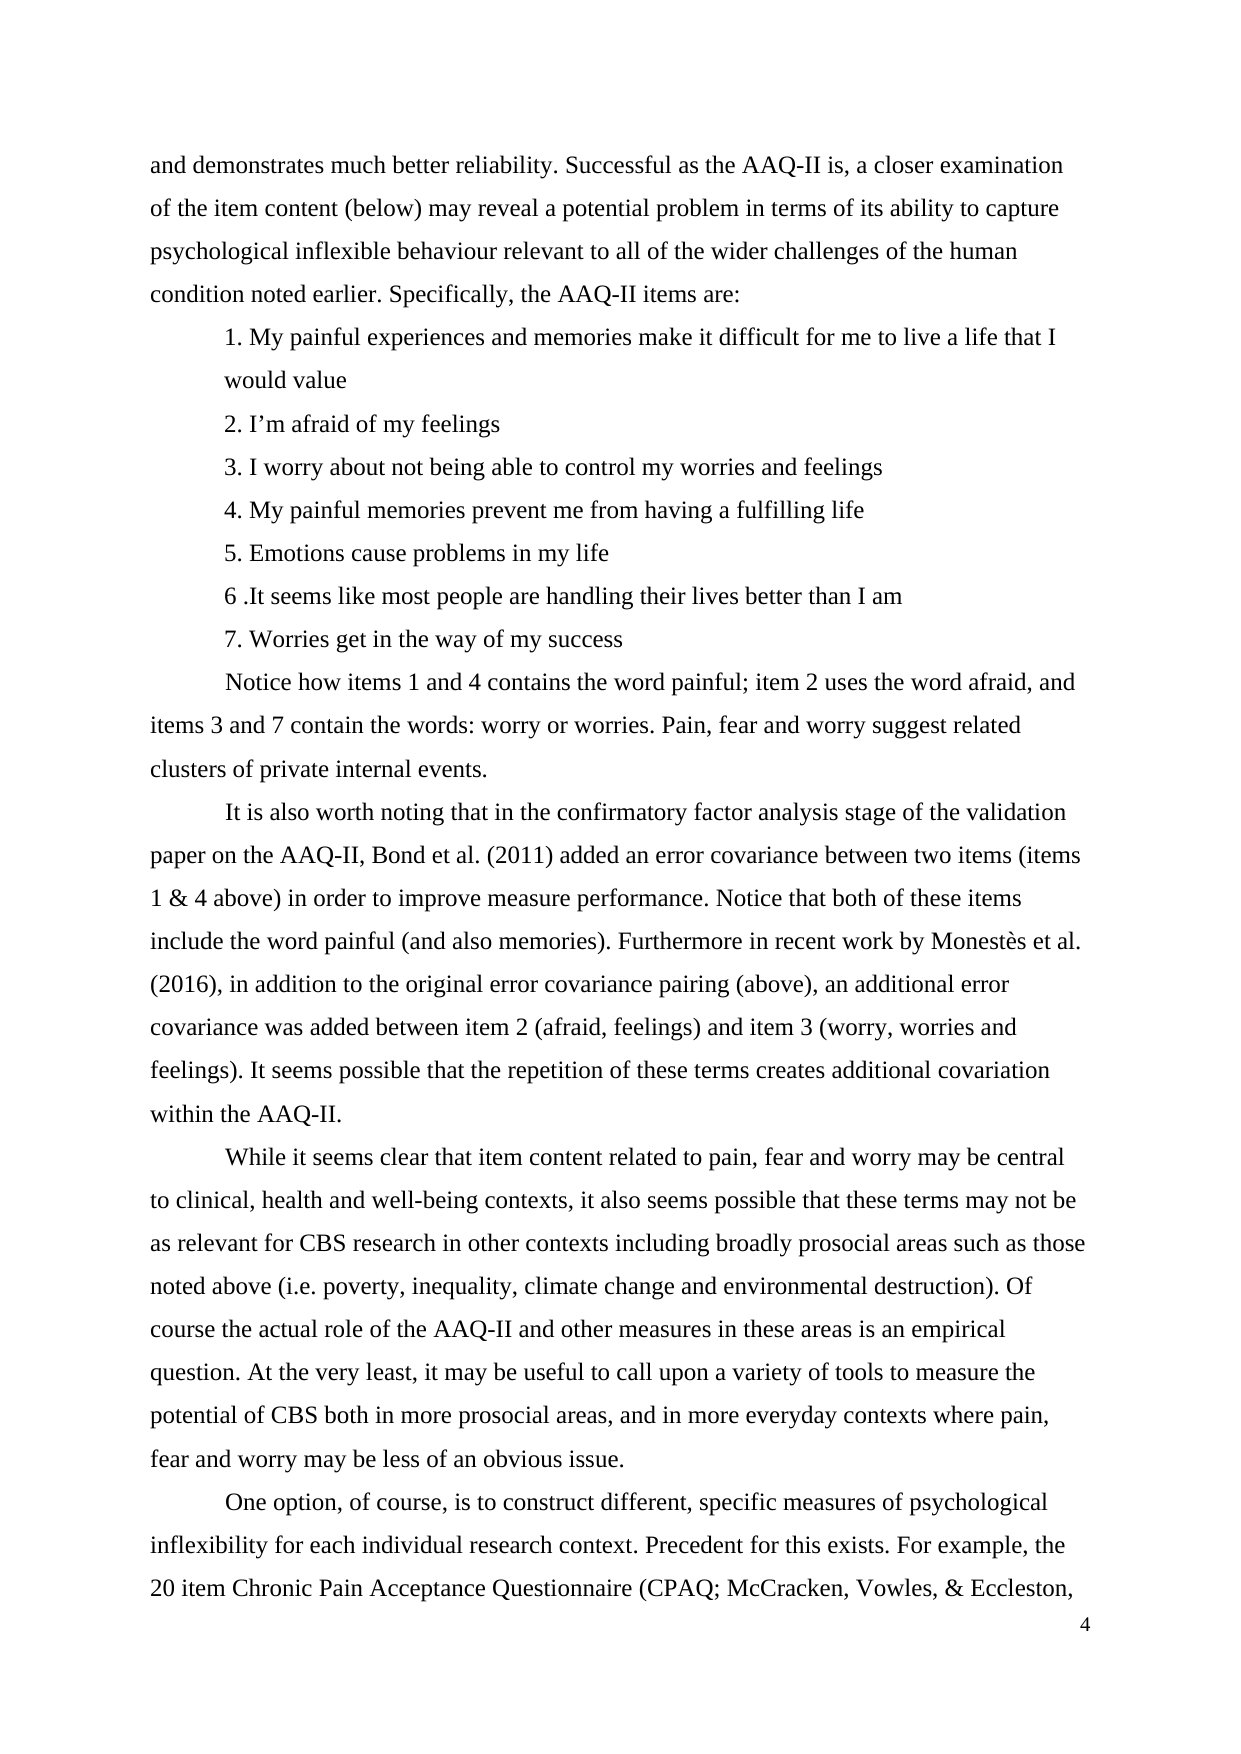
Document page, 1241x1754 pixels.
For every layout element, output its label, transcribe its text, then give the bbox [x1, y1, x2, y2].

text It is also worth noting that in the confirmatory factor analysis stage of the validation paper on the AAQ-II, Bond et al. (2011) added an error covariance between two items (items 1 & 4 above) in order to improve measure performance. Notice that both of these items include the word painful (and also memories). Furthermore in recent work by Monestès et al. (2016), in addition to the original error covariance pairing (above), an additional error covariance was added between item 2 (afraid, feelings) and item 3 (worry, worries and feelings). It seems possible that the repetition of these terms creates additional covariation within the AAQ-II. [150, 797, 1090, 1127]
text 6 .It seems like most people are handling their lives better than I am [224, 581, 1090, 610]
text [150, 1487, 1090, 1602]
text 1. My painful experiences and memories make it difficult for me to live a life that I would value [224, 322, 1090, 394]
text 2. I’m afraid of my feelings [224, 409, 1090, 437]
text 7. Worries get in the way of my success [224, 624, 1090, 653]
text 3. I worry about not being able to control my worries and feelings [224, 452, 1090, 481]
text 5. Emotions cause problems in my life [224, 538, 1090, 567]
text 4. My painful memories prevent me from having a fulfilling life [224, 495, 1090, 524]
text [150, 150, 1090, 308]
text While it seems clear that item content related to pain, fear and worry may be central to clinical, health and well-being contexts, it also seems possible that these terms may not be as relevant for CBS research in other contexts including broadly prosocial areas such as those noted above (i.e. poverty, inequality, climate change and environmental destruction). Of course the actual role of the AAQ-II and other measures in these areas is an empirical question. At the very least, it may be useful to call upon a variety of tools to measure the potential of CBS both in more prosocial areas, and in more everyday contexts where pain, fear and worry may be less of an obvious issue. [150, 1142, 1090, 1472]
text Notice how items 1 and 4 contains the word painful; item 2 uses the word afraid, and items 3 and 7 contain the words: worry or worries. Pain, fear and worry suggest related clusters of private internal events. [150, 667, 1090, 782]
